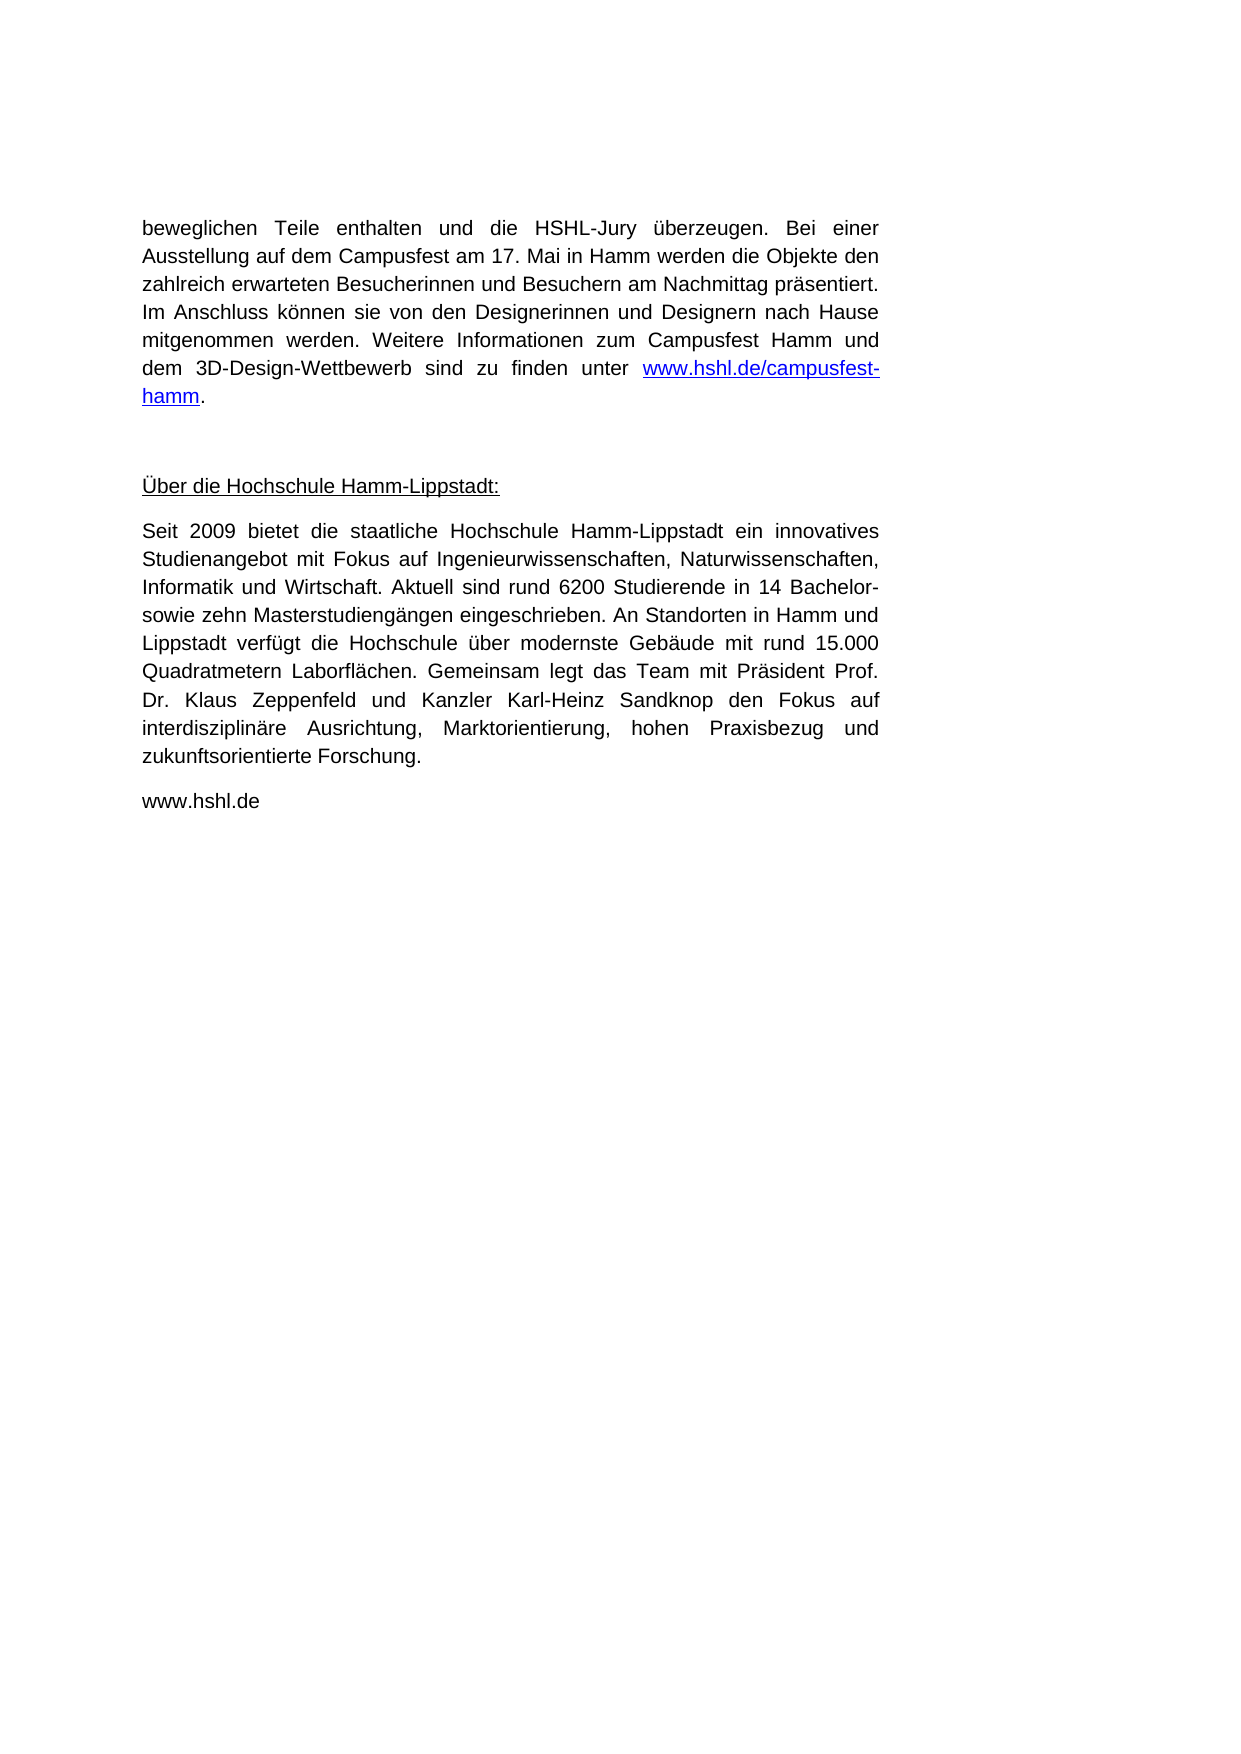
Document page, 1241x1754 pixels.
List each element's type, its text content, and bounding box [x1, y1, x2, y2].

text www.hshl.de [142, 786, 880, 814]
text Seit 2009 bietet die staatliche Hochschule Hamm-Lippstadt ein innovatives Studienangebot mit Fokus auf Ingenieurwissenschaften, Naturwissenschaften, Informatik und Wirtschaft. Aktuell sind rund 6200 Studierende in 14 Bachelor- sowie zehn Masterstudiengängen eingeschrieben. An Standorten in Hamm und Lippstadt verfügt die Hochschule über modernste Gebäude mit rund 15.000 Quadratmetern Laborflächen. Gemeinsam legt das Team mit Präsident Prof. Dr. Klaus Zeppenfeld und Kanzler Karl-Heinz Sandknop den Fokus auf interdisziplinäre Ausrichtung, Marktorientierung, hohen Praxisbezug und zukunftsorientierte Forschung. [142, 516, 880, 769]
text Über die Hochschule Hamm-Lippstadt: [142, 471, 880, 499]
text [142, 213, 880, 409]
